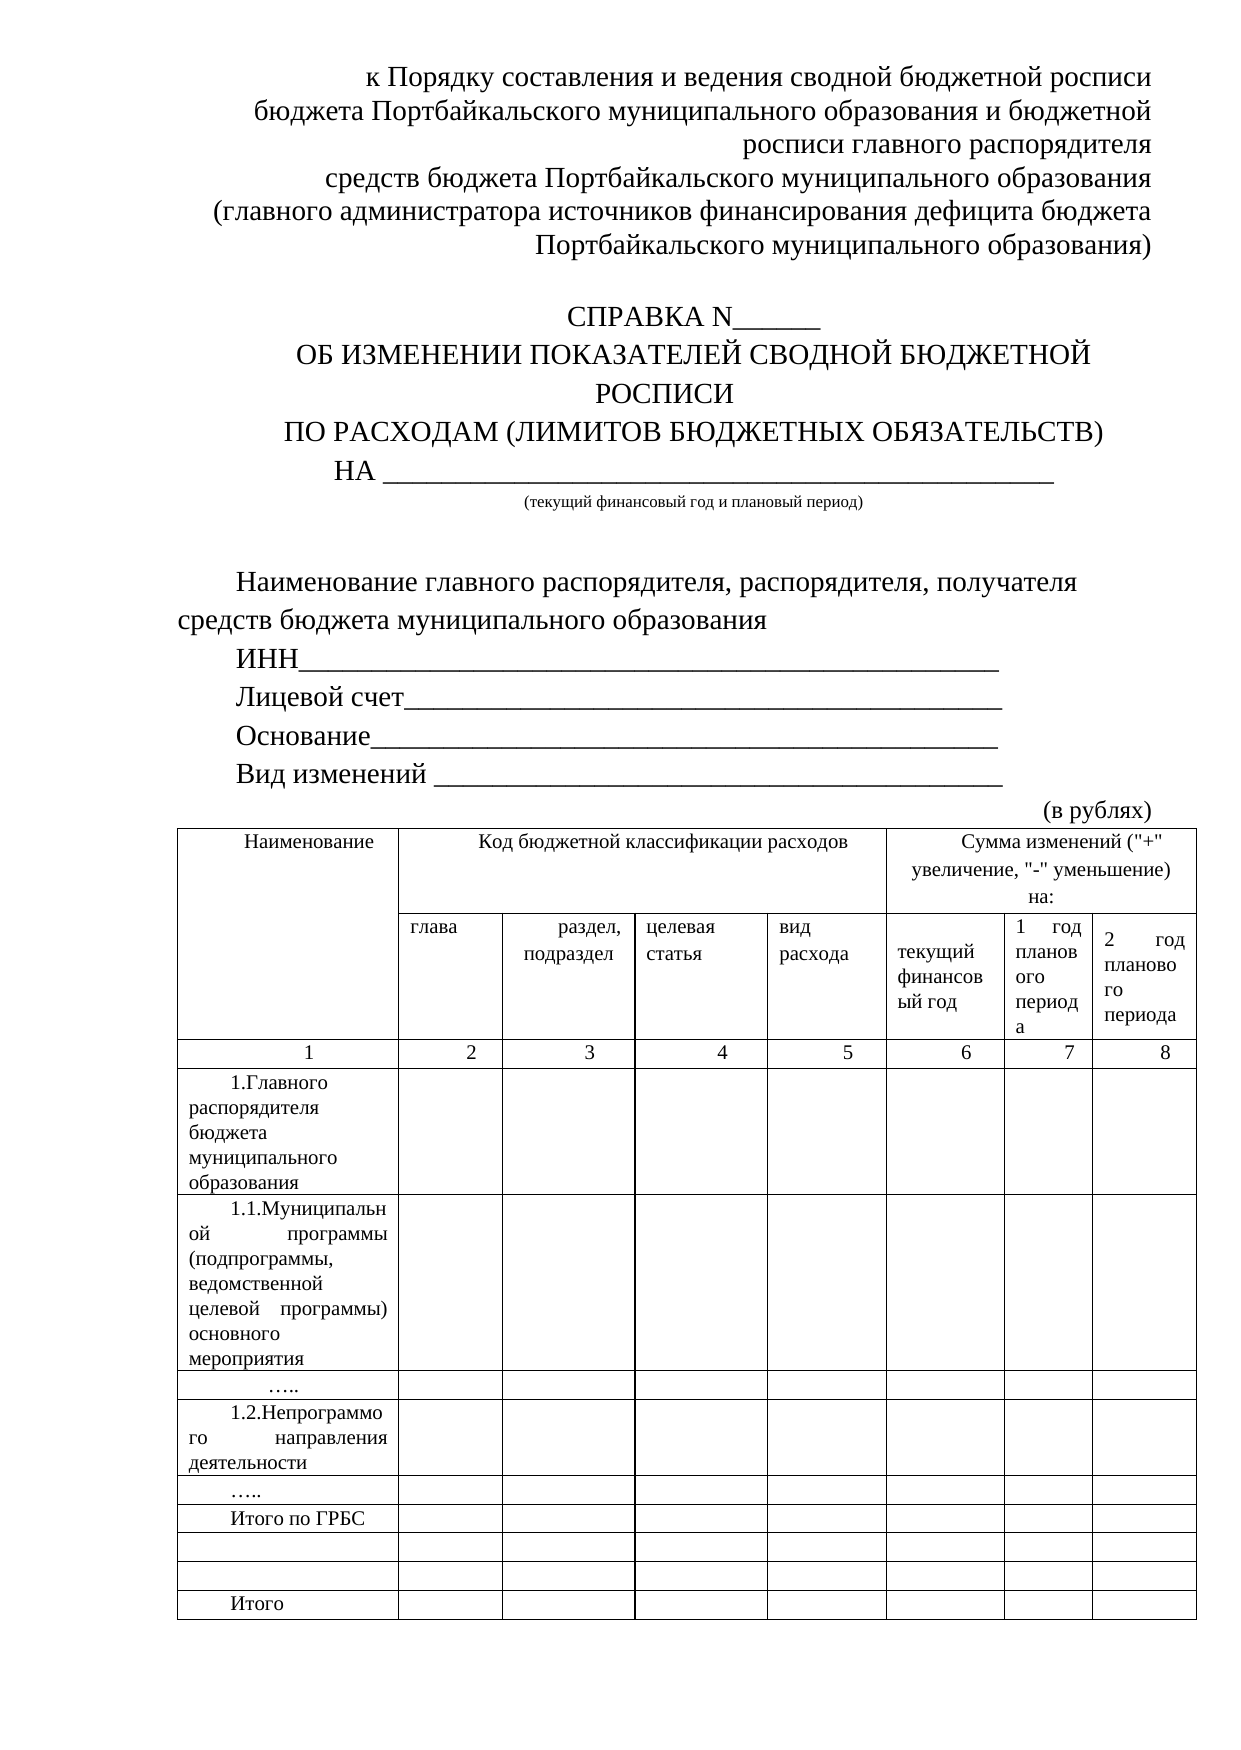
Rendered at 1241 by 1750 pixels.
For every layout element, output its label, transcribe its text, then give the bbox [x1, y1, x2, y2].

table_cell [1093, 1476, 1196, 1503]
text ИНН________________________________________________ [177, 641, 1152, 674]
table_header Сумма изменений ("+" увеличение, "-" уменьшение) на: [887, 829, 1196, 913]
table_cell [1093, 1371, 1196, 1399]
table_cell [399, 1562, 502, 1590]
table_cell 1 год планового периода [1005, 914, 1092, 1039]
table_cell [1093, 1400, 1196, 1475]
table_cell [636, 1371, 767, 1399]
table_cell 4 [636, 1040, 767, 1068]
text ПО РАСХОДАМ (ЛИМИТОВ БЮДЖЕТНЫХ ОБЯЗАТЕЛЬСТВ) [177, 414, 1152, 448]
table_cell [768, 1400, 886, 1475]
table_cell [1005, 1400, 1092, 1475]
table_cell [887, 1505, 1004, 1532]
table_cell [636, 1069, 767, 1194]
table_cell [503, 1371, 634, 1399]
table_cell [399, 1476, 502, 1503]
table_cell [503, 1562, 634, 1590]
table_cell раздел, подраздел [503, 914, 634, 1039]
table_cell [636, 1505, 767, 1532]
table_cell [503, 1069, 634, 1194]
text Лицевой счет_________________________________________ [177, 679, 1152, 713]
table_cell [887, 1195, 1004, 1370]
table_cell [1005, 1195, 1092, 1370]
table_cell 2 [399, 1040, 502, 1068]
table_cell [887, 1562, 1004, 1590]
table_cell [503, 1476, 634, 1503]
table_cell [1005, 1562, 1092, 1590]
table_header Код бюджетной классификации расходов [399, 829, 886, 913]
table_cell 6 [887, 1040, 1004, 1068]
table_cell [887, 1069, 1004, 1194]
table_cell [503, 1195, 634, 1370]
table_cell [636, 1533, 767, 1561]
text Основание___________________________________________ [177, 718, 1152, 751]
table_cell [636, 1476, 767, 1503]
table_cell [1005, 1371, 1092, 1399]
text Наименование главного распорядителя, распорядителя, получателя средств бюджета муниципального образования [177, 564, 1152, 636]
table_cell 5 [768, 1040, 886, 1068]
text (текущий финансовый год и плановый период) [177, 492, 1152, 525]
table_cell [503, 1505, 634, 1532]
table_cell 1 [178, 1040, 398, 1068]
table_cell [1093, 1069, 1196, 1194]
table_cell [503, 1591, 634, 1619]
table_cell 8 [1093, 1040, 1196, 1068]
text средств бюджета Портбайкальского муниципального образования (главного администратора источников финансирования дефицита бюджета Портбайкальского муниципального образования) [177, 160, 1152, 260]
table_cell [399, 1371, 502, 1399]
table_cell [1093, 1505, 1196, 1532]
text Вид изменений _______________________________________ [177, 756, 1152, 790]
table_cell [887, 1476, 1004, 1503]
table_cell [768, 1533, 886, 1561]
table_cell 1.1.Муниципальной программы (подпрограммы, ведомственной целевой программы) основного мероприятия [178, 1195, 398, 1370]
table_cell [503, 1400, 634, 1475]
text СПРАВКА N______ [177, 299, 1152, 332]
table_cell ….. [178, 1476, 398, 1503]
text к Порядку составления и ведения сводной бюджетной росписи [177, 59, 1152, 93]
table_cell [399, 1505, 502, 1532]
table_cell 3 [503, 1040, 634, 1068]
table_cell [887, 1400, 1004, 1475]
table_cell [768, 1591, 886, 1619]
table_cell [399, 1195, 502, 1370]
table_cell [178, 1533, 398, 1561]
text ОБ ИЗМЕНЕНИИ ПОКАЗАТЕЛЕЙ СВОДНОЙ БЮДЖЕТНОЙ РОСПИСИ [177, 337, 1152, 409]
table_header Наименование [178, 829, 398, 1039]
table_cell [1005, 1069, 1092, 1194]
table_cell целевая статья [636, 914, 767, 1039]
table_cell [636, 1591, 767, 1619]
table_cell [636, 1195, 767, 1370]
table_cell [503, 1533, 634, 1561]
table_cell Итого [178, 1591, 398, 1619]
text НА ______________________________________________ [177, 453, 1152, 487]
table_cell [1005, 1533, 1092, 1561]
table_cell 7 [1005, 1040, 1092, 1068]
table_cell 1.2.Непрограммого направления деятельности [178, 1400, 398, 1475]
table_cell ….. [178, 1371, 398, 1399]
table_cell [768, 1195, 886, 1370]
table_cell глава [399, 914, 502, 1039]
table_cell [768, 1069, 886, 1194]
table_cell [887, 1371, 1004, 1399]
table_cell [1005, 1476, 1092, 1503]
table_cell [1093, 1533, 1196, 1561]
text (в рублях) [177, 795, 1152, 824]
text бюджета Портбайкальского муниципального образования и бюджетной росписи главного распорядителя [177, 93, 1152, 160]
table_cell [399, 1591, 502, 1619]
table_cell текущий финансовый год [887, 914, 1004, 1039]
table_cell [636, 1562, 767, 1590]
table_cell [1093, 1562, 1196, 1590]
table_cell [178, 1562, 398, 1590]
table_cell [399, 1533, 502, 1561]
table_cell [636, 1400, 767, 1475]
table_cell [768, 1562, 886, 1590]
table_cell [1093, 1195, 1196, 1370]
table_cell [887, 1533, 1004, 1561]
table_cell [399, 1400, 502, 1475]
table_cell [887, 1591, 1004, 1619]
table_cell [768, 1476, 886, 1503]
table_cell 2 год планового периода [1093, 914, 1196, 1039]
table_cell [768, 1505, 886, 1532]
table_cell [399, 1069, 502, 1194]
table_cell Итого по ГРБС [178, 1505, 398, 1532]
table_cell вид расхода [768, 914, 886, 1039]
table_cell [1093, 1591, 1196, 1619]
table_cell [1005, 1591, 1092, 1619]
table_cell [768, 1371, 886, 1399]
table_cell [1005, 1505, 1092, 1532]
table_cell 1.Главного распорядителя бюджета муниципального образования [178, 1069, 398, 1194]
